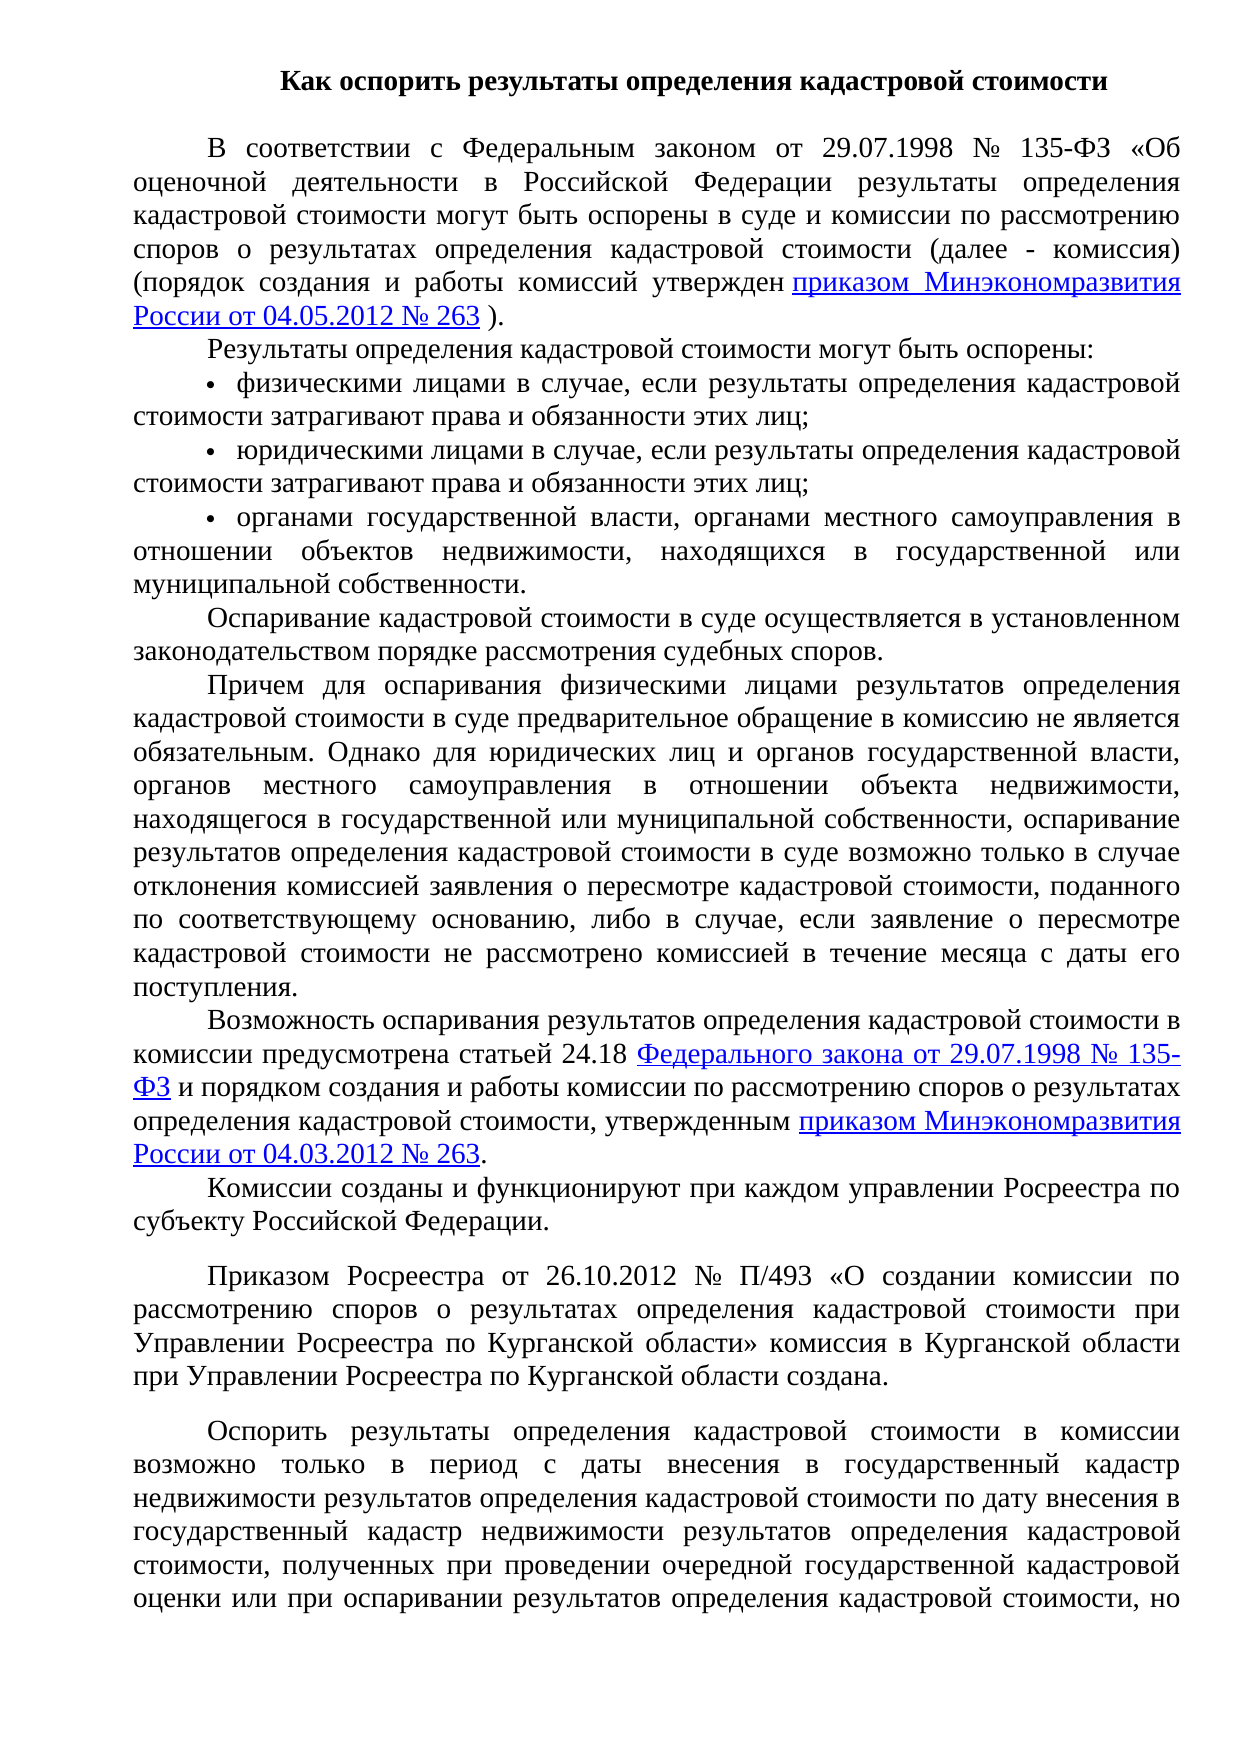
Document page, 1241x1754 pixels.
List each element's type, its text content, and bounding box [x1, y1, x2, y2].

text Причем для оспаривания физическими лицами результатов определения кадастровой стоимости в суде предварительное обращение в комиссию не является обязательным. Однако для юридических лиц и органов государственной власти, органов местного самоуправления в отношении объекта недвижимости, находящегося в государственной или муниципальной собственности, оспаривание результатов определения кадастровой стоимости в суде возможно только в случае отклонения комиссией заявления о пересмотре кадастровой стоимости, поданного по соответствующему основанию, либо в случае, если заявление о пересмотре кадастровой стоимости не рассмотрено комиссией в течение месяца с даты его поступления. [133, 667, 1181, 1002]
text Результаты определения кадастровой стоимости могут быть оспорены: [133, 331, 1181, 365]
text Оспаривание кадастровой стоимости в суде осуществляется в установленном законодательством порядке рассмотрения судебных споров. [133, 600, 1181, 667]
list физическими лицами в случае, если результаты определения кадастровой стоимости затрагивают права и обязанности этих лиц; [133, 365, 1181, 432]
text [133, 1413, 1181, 1614]
text Приказом Росреестра от 26.10.2012 № П/493 «О создании комиссии по рассмотрению споров о результатах определения кадастровой стоимости при Управлении Росреестра по Курганской области» комиссия в Курганской области при Управлении Росреестра по Курганской области создана. [133, 1258, 1181, 1392]
text В соответствии с Федеральным законом от 29.07.1998 № 135-ФЗ «Об оценочной деятельности в Российской Федерации результаты определения кадастровой стоимости могут быть оспорены в суде и комиссии по рассмотрению споров о результатах определения кадастровой стоимости (далее - комиссия)(порядок создания и работы комиссий утвержден приказом Минэкономразвития России от 04.05.2012 № 263 ). [133, 130, 1181, 331]
list юридическими лицами в случае, если результаты определения кадастровой стоимости затрагивают права и обязанности этих лиц; [133, 432, 1181, 499]
subtitle Как оспорить результаты определения кадастровой стоимости [133, 63, 1181, 97]
list органами государственной власти, органами местного самоуправления в отношении объектов недвижимости, находящихся в государственной или муниципальной собственности. [133, 499, 1181, 600]
text Комиссии созданы и функционируют при каждом управлении Росреестра по субъекту Российской Федерации. [133, 1170, 1181, 1237]
text Возможность оспаривания результатов определения кадастровой стоимости в комиссии предусмотрена статьей 24.18 Федерального закона от 29.07.1998 № 135-ФЗ и порядком создания и работы комиссии по рассмотрению споров о результатах определения кадастровой стоимости, утвержденным приказом Минэкономразвития России от 04.03.2012 № 263. [133, 1002, 1181, 1170]
